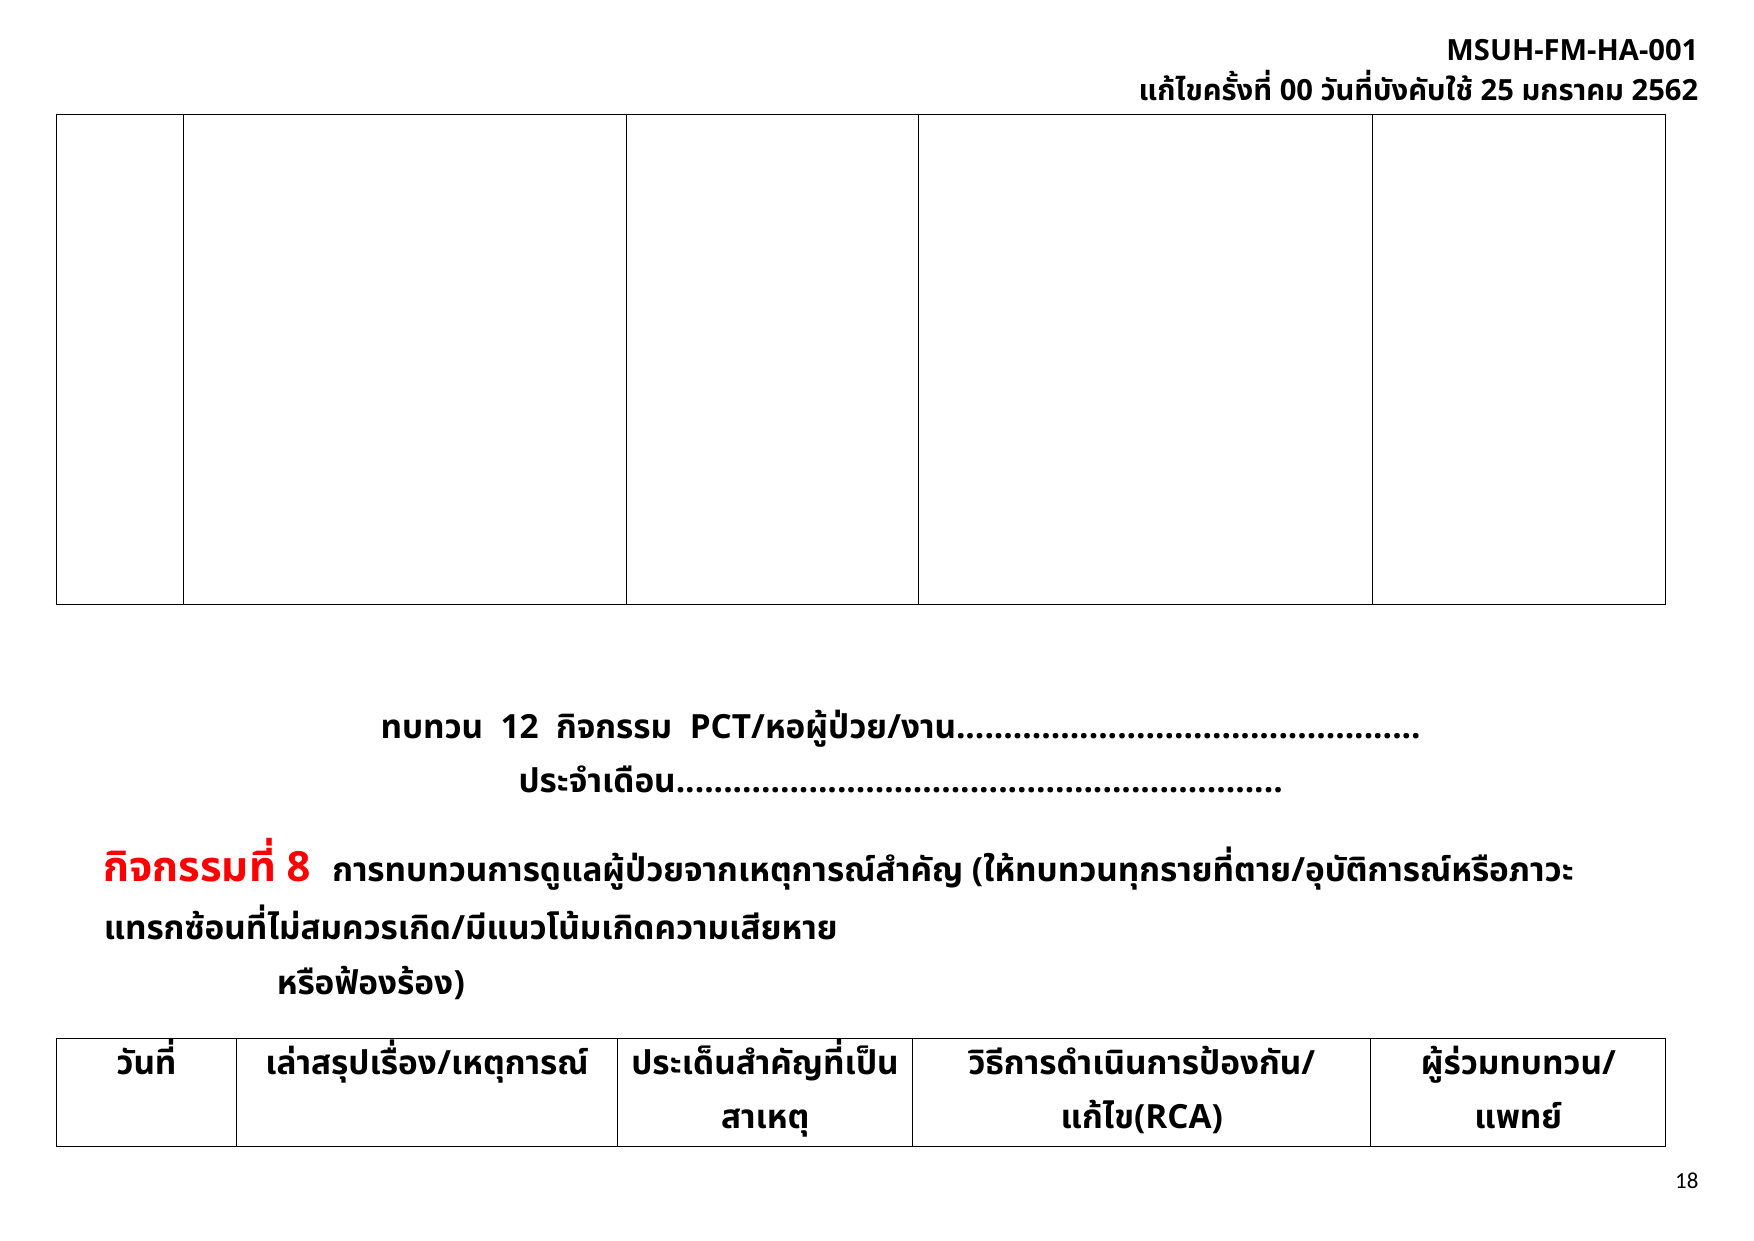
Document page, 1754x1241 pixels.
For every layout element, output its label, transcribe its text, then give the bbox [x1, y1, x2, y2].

table_header วันที่ [57, 1039, 236, 1146]
text ประจำเดือน................................................................ [103, 757, 1698, 808]
table_cell [627, 115, 918, 604]
table_cell [57, 115, 183, 604]
text กิจกรรมที่ 8 การทบทวนการดูแลผู้ป่วยจากเหตุการณ์สำคัญ (ให้ทบทวนทุกรายที่ตาย/อุบัติการณ์หรือภาวะแทรกซ้อนที่ไม่สมควรเกิด/มีแนวโน้มเกิดความเสียหาย [103, 837, 1698, 955]
table_cell [184, 115, 626, 604]
text ทบทวน 12 กิจกรรม PCT/หอผู้ป่วย/งาน................................................. [103, 703, 1698, 753]
text หรือฟ้องร้อง) [103, 959, 1698, 1009]
table_header วิธีการดำเนินการป้องกัน/แก้ไข(RCA) [913, 1039, 1370, 1146]
table_header ประเด็นสำคัญที่เป็นสาเหตุ [618, 1039, 912, 1146]
table_cell [919, 115, 1372, 604]
table_cell [1373, 115, 1665, 604]
table_header เล่าสรุปเรื่อง/เหตุการณ์ [237, 1039, 617, 1146]
table_header ผู้ร่วมทบทวน/แพทย์ [1371, 1039, 1665, 1146]
